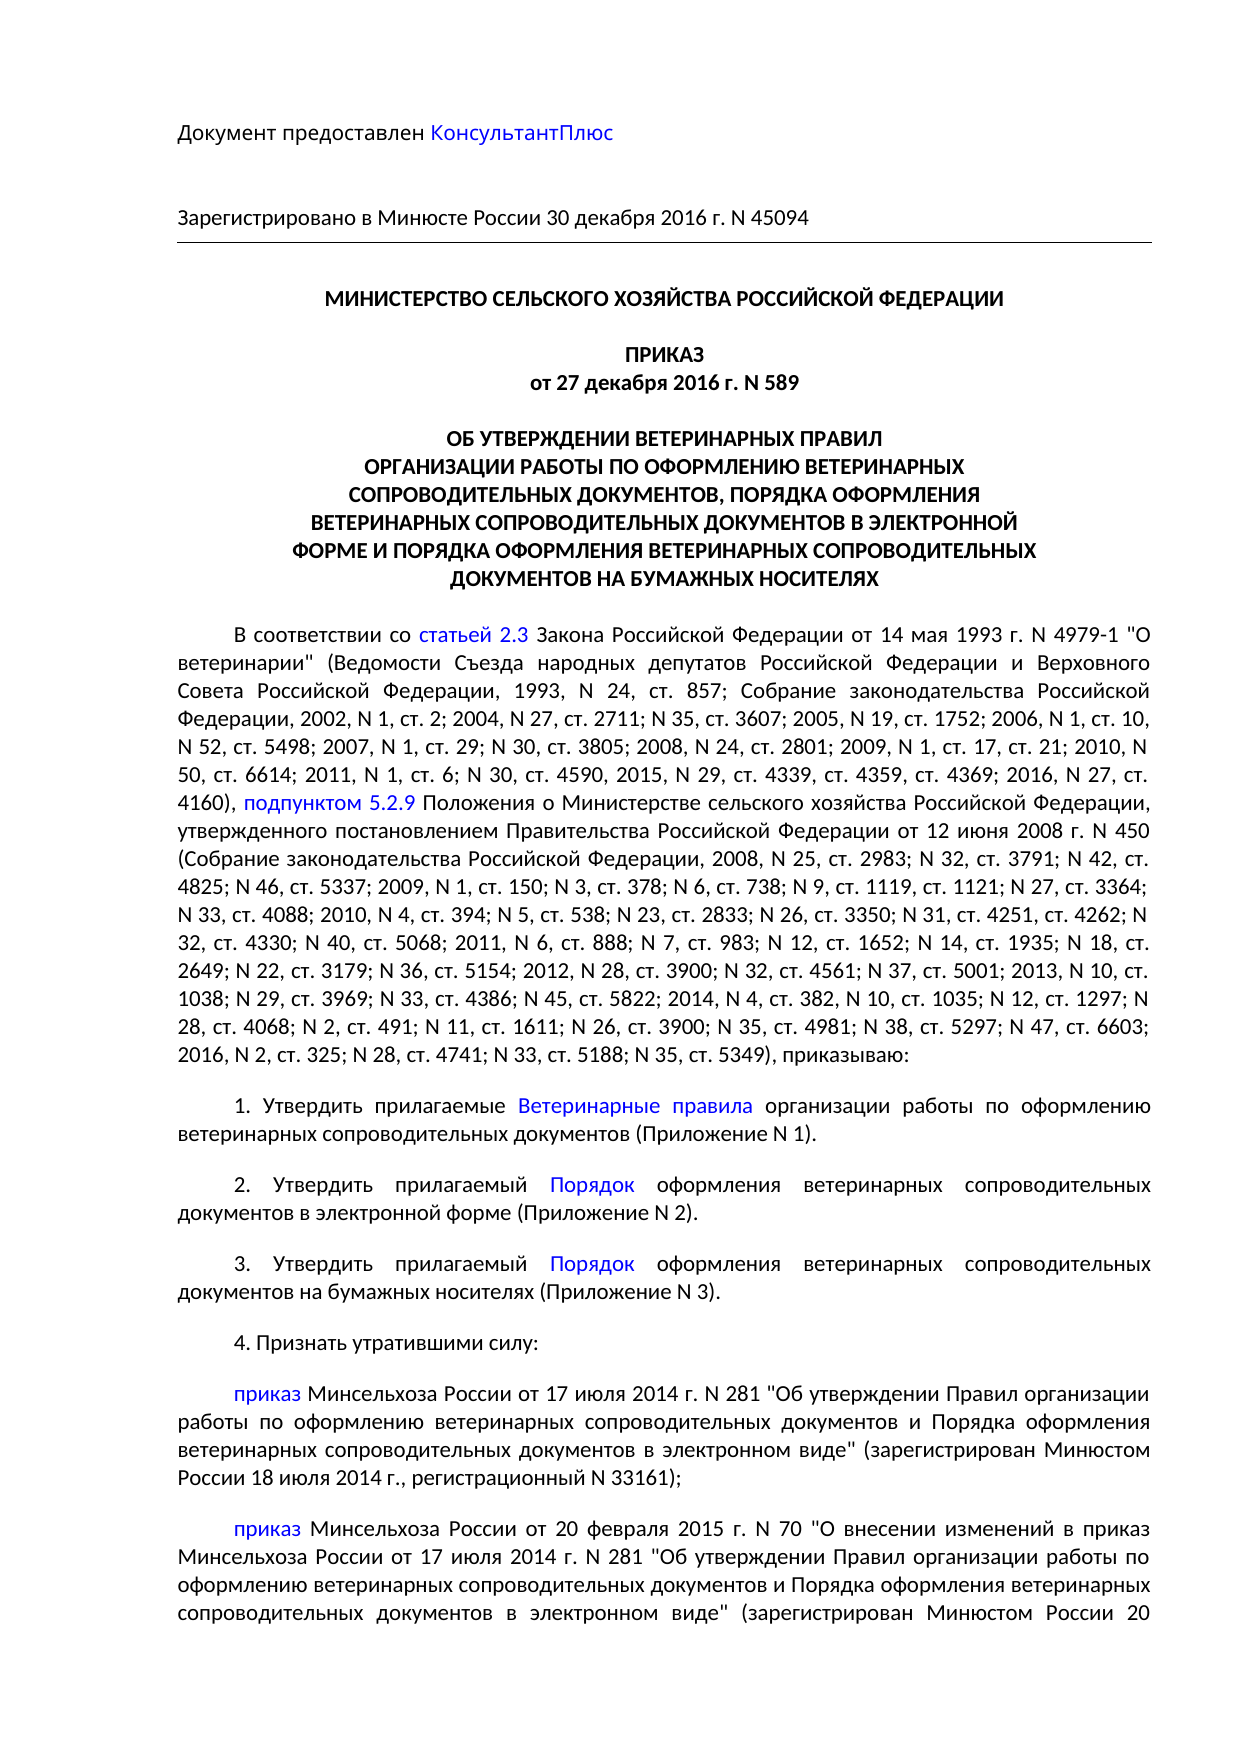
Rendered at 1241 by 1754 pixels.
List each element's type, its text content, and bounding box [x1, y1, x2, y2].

title МИНИСТЕРСТВО СЕЛЬСКОГО ХОЗЯЙСТВА РОССИЙСКОЙ ФЕДЕРАЦИИ [177, 284, 1152, 312]
text Зарегистрировано в Минюсте России 30 декабря 2016 г. N 45094 [177, 203, 1152, 231]
text приказ Минсельхоза России от 17 июля 2014 г. N 281 "Об утверждении Правил организации работы по оформлению ветеринарных сопроводительных документов и Порядка оформления ветеринарных сопроводительных документов в электронном виде" (зарегистрирован Минюстом России 18 июля 2014 г., регистрационный N 33161); [177, 1379, 1152, 1491]
title СОПРОВОДИТЕЛЬНЫХ ДОКУМЕНТОВ, ПОРЯДКА ОФОРМЛЕНИЯ [177, 480, 1152, 508]
text В соответствии со статьей 2.3 Закона Российской Федерации от 14 мая 1993 г. N 4979-1 "О ветеринарии" (Ведомости Съезда народных депутатов Российской Федерации и Верховного Совета Российской Федерации, 1993, N 24, ст. 857; Собрание законодательства Российской Федерации, 2002, N 1, ст. 2; 2004, N 27, ст. 2711; N 35, ст. 3607; 2005, N 19, ст. 1752; 2006, N 1, ст. 10, N 52, ст. 5498; 2007, N 1, ст. 29; N 30, ст. 3805; 2008, N 24, ст. 2801; 2009, N 1, ст. 17, ст. 21; 2010, N 50, ст. 6614; 2011, N 1, ст. 6; N 30, ст. 4590, 2015, N 29, ст. 4339, ст. 4359, ст. 4369; 2016, N 27, ст. 4160), подпунктом 5.2.9 Положения о Министерстве сельского хозяйства Российской Федерации, утвержденного постановлением Правительства Российской Федерации от 12 июня 2008 г. N 450 (Собрание законодательства Российской Федерации, 2008, N 25, ст. 2983; N 32, ст. 3791; N 42, ст. 4825; N 46, ст. 5337; 2009, N 1, ст. 150; N 3, ст. 378; N 6, ст. 738; N 9, ст. 1119, ст. 1121; N 27, ст. 3364; N 33, ст. 4088; 2010, N 4, ст. 394; N 5, ст. 538; N 23, ст. 2833; N 26, ст. 3350; N 31, ст. 4251, ст. 4262; N 32, ст. 4330; N 40, ст. 5068; 2011, N 6, ст. 888; N 7, ст. 983; N 12, ст. 1652; N 14, ст. 1935; N 18, ст. 2649; N 22, ст. 3179; N 36, ст. 5154; 2012, N 28, ст. 3900; N 32, ст. 4561; N 37, ст. 5001; 2013, N 10, ст. 1038; N 29, ст. 3969; N 33, ст. 4386; N 45, ст. 5822; 2014, N 4, ст. 382, N 10, ст. 1035; N 12, ст. 1297; N 28, ст. 4068; N 2, ст. 491; N 11, ст. 1611; N 26, ст. 3900; N 35, ст. 4981; N 38, ст. 5297; N 47, ст. 6603; 2016, N 2, ст. 325; N 28, ст. 4741; N 33, ст. 5188; N 35, ст. 5349), приказываю: [177, 620, 1152, 1068]
text 3. Утвердить прилагаемый Порядок оформления ветеринарных сопроводительных документов на бумажных носителях (Приложение N 3). [177, 1249, 1152, 1305]
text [177, 1514, 1152, 1626]
title ПРИКАЗ [177, 340, 1152, 368]
title ОРГАНИЗАЦИИ РАБОТЫ ПО ОФОРМЛЕНИЮ ВЕТЕРИНАРНЫХ [177, 452, 1152, 480]
title ОБ УТВЕРЖДЕНИИ ВЕТЕРИНАРНЫХ ПРАВИЛ [177, 424, 1152, 452]
text 1. Утвердить прилагаемые Ветеринарные правила организации работы по оформлению ветеринарных сопроводительных документов (Приложение N 1). [177, 1091, 1152, 1147]
text 2. Утвердить прилагаемый Порядок оформления ветеринарных сопроводительных документов в электронной форме (Приложение N 2). [177, 1170, 1152, 1226]
title Документ предоставлен КонсультантПлюс [177, 118, 1152, 175]
text 4. Признать утратившими силу: [177, 1328, 1152, 1356]
title ДОКУМЕНТОВ НА БУМАЖНЫХ НОСИТЕЛЯХ [177, 564, 1152, 592]
title ФОРМЕ И ПОРЯДКА ОФОРМЛЕНИЯ ВЕТЕРИНАРНЫХ СОПРОВОДИТЕЛЬНЫХ [177, 536, 1152, 564]
title ВЕТЕРИНАРНЫХ СОПРОВОДИТЕЛЬНЫХ ДОКУМЕНТОВ В ЭЛЕКТРОННОЙ [177, 508, 1152, 536]
title от 27 декабря 2016 г. N 589 [177, 368, 1152, 396]
